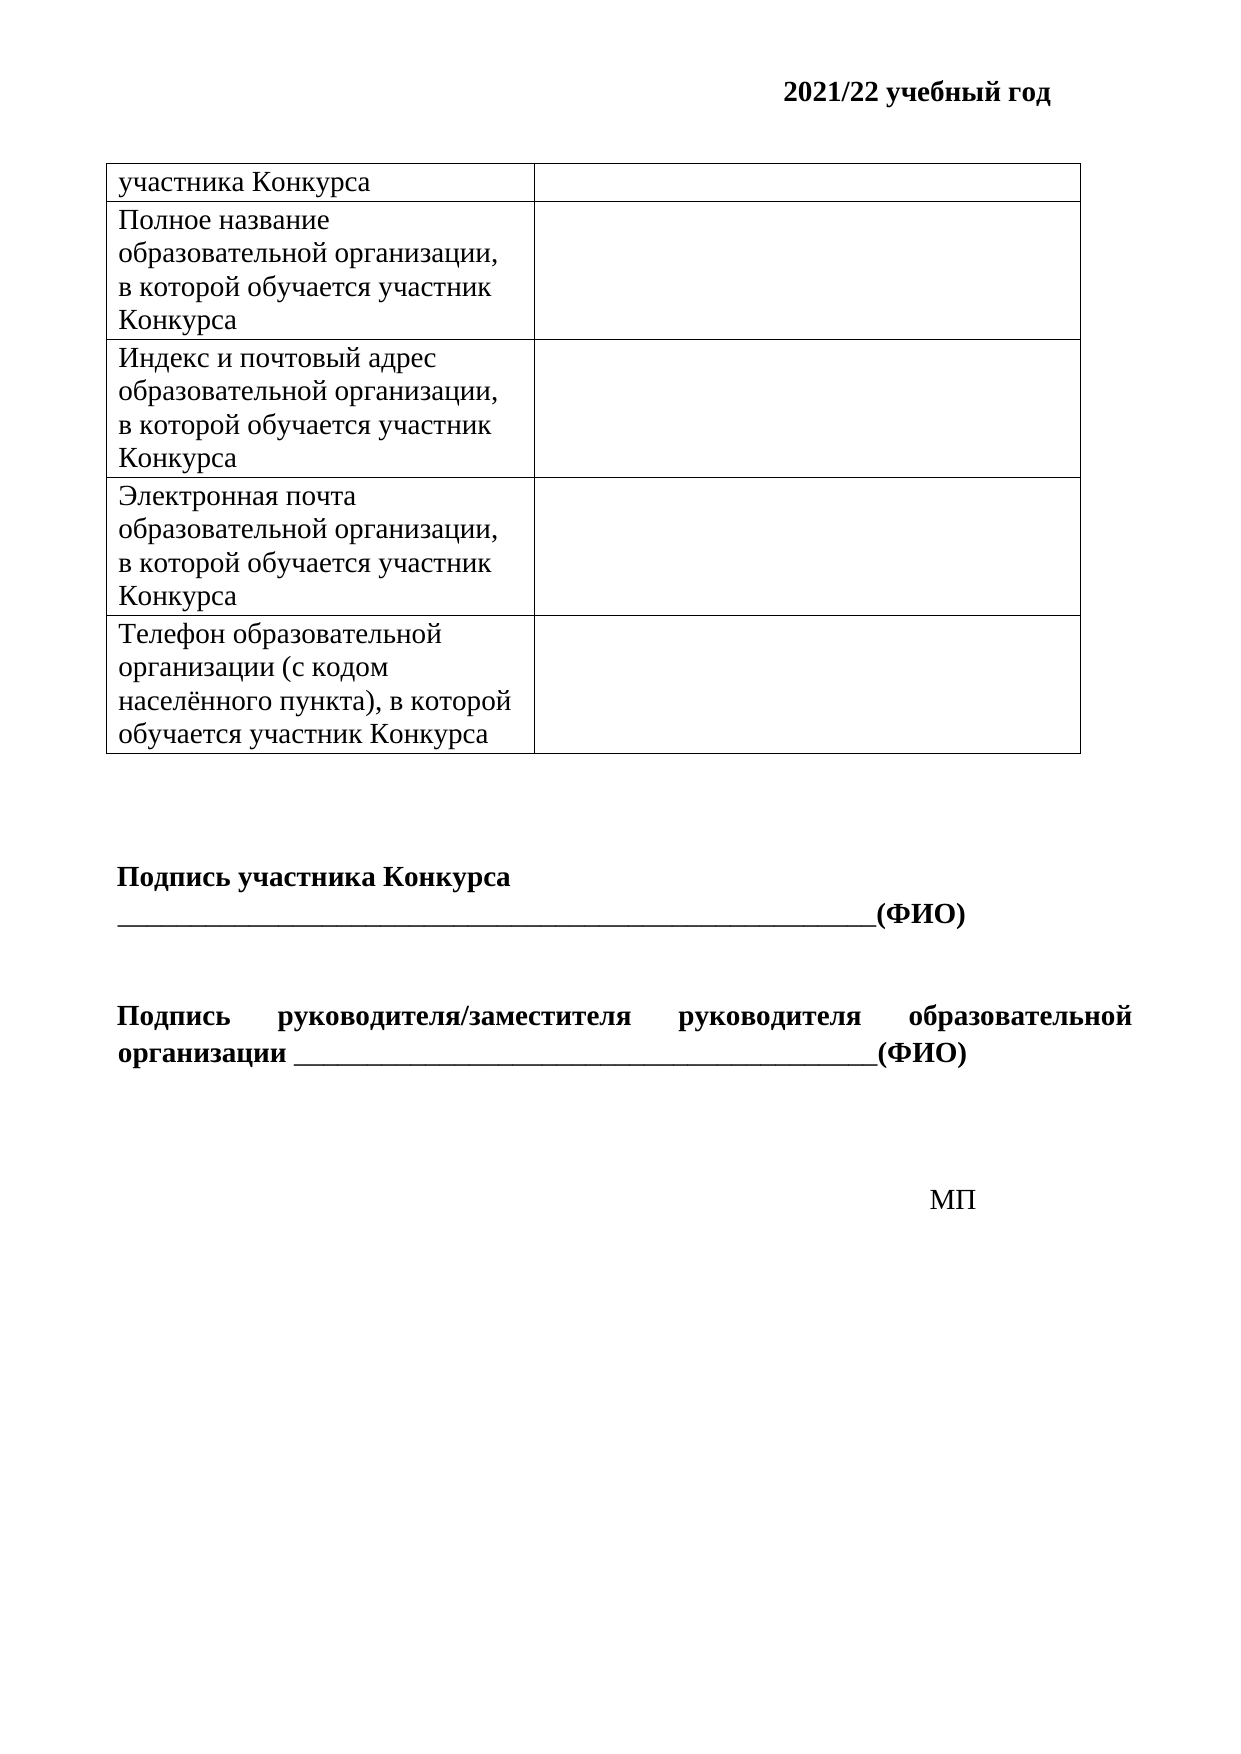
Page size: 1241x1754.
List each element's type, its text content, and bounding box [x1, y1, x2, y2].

table_cell Индекс и почтовый адрес образовательной организации, в которой обучается участник Конкурса [107, 340, 534, 477]
table_cell [535, 616, 1080, 753]
table_cell Электронная почта образовательной организации, в которой обучается участник Конкурса [107, 478, 534, 615]
table_cell [535, 478, 1080, 615]
table_cell [535, 340, 1080, 477]
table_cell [107, 164, 534, 201]
subtitle Подпись руководителя/заместителя руководителя образовательной организации ________________________________________(ФИО) [117, 998, 1133, 1069]
text Подпись участника Конкурса ____________________________________________________(ФИО) [117, 859, 1181, 930]
table_cell [535, 164, 1080, 201]
table_cell [535, 202, 1080, 339]
table_cell Полное название образовательной организации, в которой обучается участник Конкурса [107, 202, 534, 339]
text МП [856, 1182, 1181, 1215]
table_cell Телефон образовательной организации (с кодом населённого пункта), в которой обучается участник Конкурса [107, 616, 534, 753]
